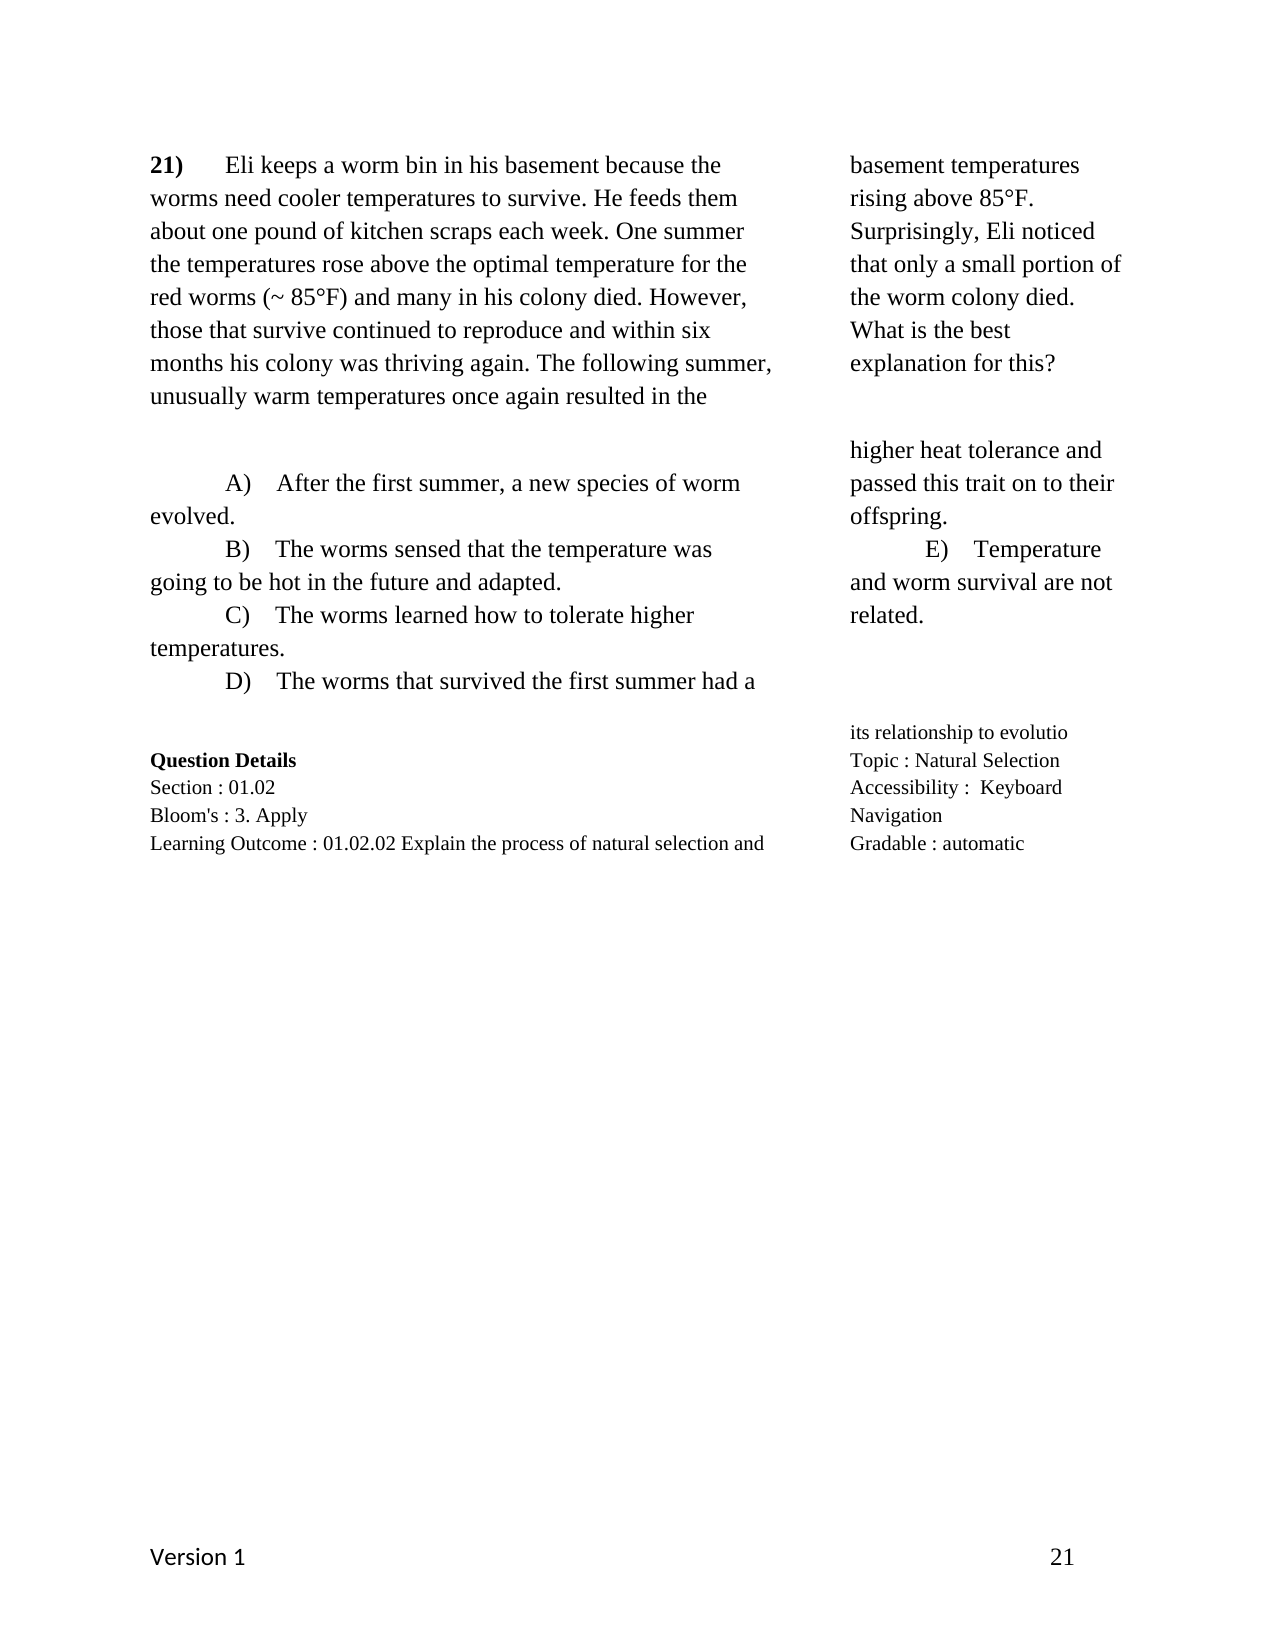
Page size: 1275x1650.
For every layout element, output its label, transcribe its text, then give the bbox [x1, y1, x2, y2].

text Question Details Section : 01.02 Bloom's : 3. Apply Learning Outcome : 01.02.02 Explain the process of natural selection and its relationship to evolutio Topic : Natural Selection Accessibility : Keyboard Navigation Gradable : automatic [850, 720, 1125, 854]
text 21) Eli keeps a worm bin in his basement because the worms need cooler temperatures to survive. He feeds them about one pound of kitchen scraps each week. One summer the temperatures rose above the optimal temperature for the red worms (~ 85°F) and many in his colony died. However, those that survive continued to reproduce and within six months his colony was thriving again. The following summer, unusually warm temperatures once again resulted in the basement temperatures rising above 85°F. Surprisingly, Eli noticed that only a small portion of the worm colony died. What is the best explanation for this? [850, 150, 1125, 377]
text 21) Eli keeps a worm bin in his basement because the worms need cooler temperatures to survive. He feeds them about one pound of kitchen scraps each week. One summer the temperatures rose above the optimal temperature for the red worms (~ 85°F) and many in his colony died. However, those that survive continued to reproduce and within six months his colony was thriving again. The following summer, unusually warm temperatures once again resulted in the basement temperatures rising above 85°F. Surprisingly, Eli noticed that only a small portion of the worm colony died. What is the best explanation for this? [150, 150, 775, 410]
text A) After the first summer, a new species of worm evolved. B) The worms sensed that the temperature was going to be hot in the future and adapted. C) The worms learned how to tolerate higher temperatures. D) The worms that survived the first summer had a higher heat tolerance and passed this trait on to their offspring. E) Temperature and worm survival are not related. [150, 435, 775, 695]
text Question Details Section : 01.02 Bloom's : 3. Apply Learning Outcome : 01.02.02 Explain the process of natural selection and its relationship to evolutio Topic : Natural Selection Accessibility : Keyboard Navigation Gradable : automatic [150, 720, 775, 854]
text A) After the first summer, a new species of worm evolved. B) The worms sensed that the temperature was going to be hot in the future and adapted. C) The worms learned how to tolerate higher temperatures. D) The worms that survived the first summer had a higher heat tolerance and passed this trait on to their offspring. E) Temperature and worm survival are not related. [850, 435, 1125, 662]
